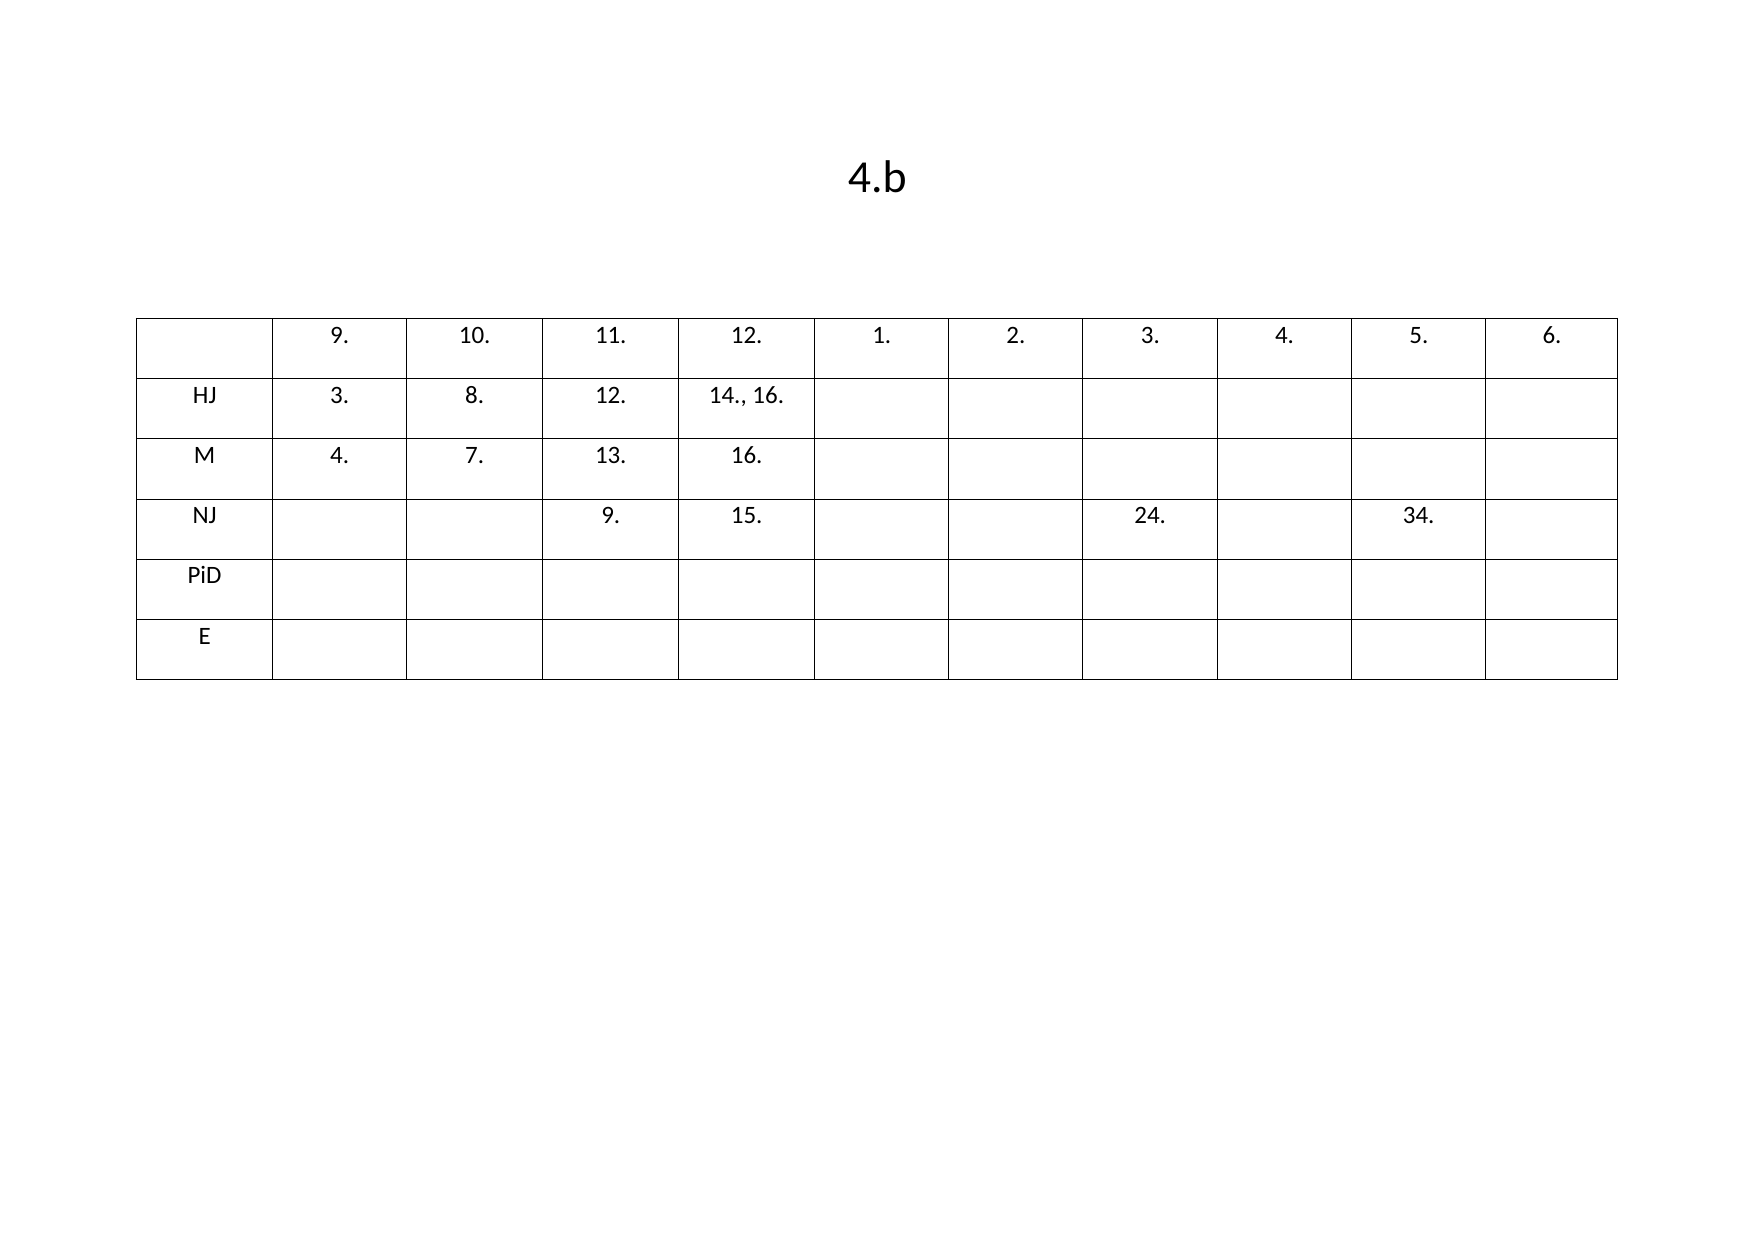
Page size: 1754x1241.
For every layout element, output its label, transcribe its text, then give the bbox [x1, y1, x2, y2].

table_cell [949, 500, 1082, 559]
table_cell [949, 379, 1082, 438]
table_cell [679, 620, 814, 679]
table_header 5. [1352, 319, 1485, 378]
table_cell [1218, 560, 1351, 619]
table_cell [1083, 620, 1217, 679]
table_cell [949, 439, 1082, 498]
table_cell HJ [137, 379, 272, 438]
table_cell 3. [273, 379, 406, 438]
table_cell [1352, 439, 1485, 498]
table_cell [273, 500, 406, 559]
table_cell [1486, 379, 1617, 438]
table_cell [1352, 560, 1485, 619]
table_cell 7. [407, 439, 542, 498]
table_cell [1083, 560, 1217, 619]
table_cell 13. [543, 439, 678, 498]
table_header 4. [1218, 319, 1351, 378]
table_header 2. [949, 319, 1082, 378]
table_cell NJ [137, 500, 272, 559]
table_cell [679, 560, 814, 619]
table_cell [949, 560, 1082, 619]
table_header 9. [273, 319, 406, 378]
table_cell [1486, 620, 1617, 679]
table_cell [543, 560, 678, 619]
table_cell M [137, 439, 272, 498]
table_cell [543, 620, 678, 679]
table_cell [815, 620, 948, 679]
table_cell [1352, 620, 1485, 679]
table_header 11. [543, 319, 678, 378]
table_cell 8. [407, 379, 542, 438]
table_header 1. [815, 319, 948, 378]
table_cell [1083, 439, 1217, 498]
table_cell 14., 16. [679, 379, 814, 438]
table_cell [815, 379, 948, 438]
table_cell [1486, 439, 1617, 498]
table_cell [949, 620, 1082, 679]
table_cell 4. [273, 439, 406, 498]
table_cell 12. [543, 379, 678, 438]
table_cell [407, 500, 542, 559]
table_header 10. [407, 319, 542, 378]
table_cell [1486, 560, 1617, 619]
table_cell [1083, 379, 1217, 438]
table_cell E [137, 620, 272, 679]
table_cell [1218, 620, 1351, 679]
table_cell [273, 620, 406, 679]
table_cell 24. [1083, 500, 1217, 559]
table_cell [1352, 379, 1485, 438]
table_cell [815, 439, 948, 498]
table_cell 16. [679, 439, 814, 498]
table_cell [815, 500, 948, 559]
table_cell [407, 560, 542, 619]
text 4.b [148, 148, 1606, 203]
table_cell [1218, 500, 1351, 559]
table_cell [407, 620, 542, 679]
table_cell PiD [137, 560, 272, 619]
table_cell [1218, 379, 1351, 438]
table_header 6. [1486, 319, 1617, 378]
table_cell [1218, 439, 1351, 498]
table_header 3. [1083, 319, 1217, 378]
table_header 12. [679, 319, 814, 378]
table_cell [815, 560, 948, 619]
table_cell 34. [1352, 500, 1485, 559]
table_cell [1486, 500, 1617, 559]
table_header [137, 319, 272, 378]
table_cell 9. [543, 500, 678, 559]
table_cell 15. [679, 500, 814, 559]
table_cell [273, 560, 406, 619]
